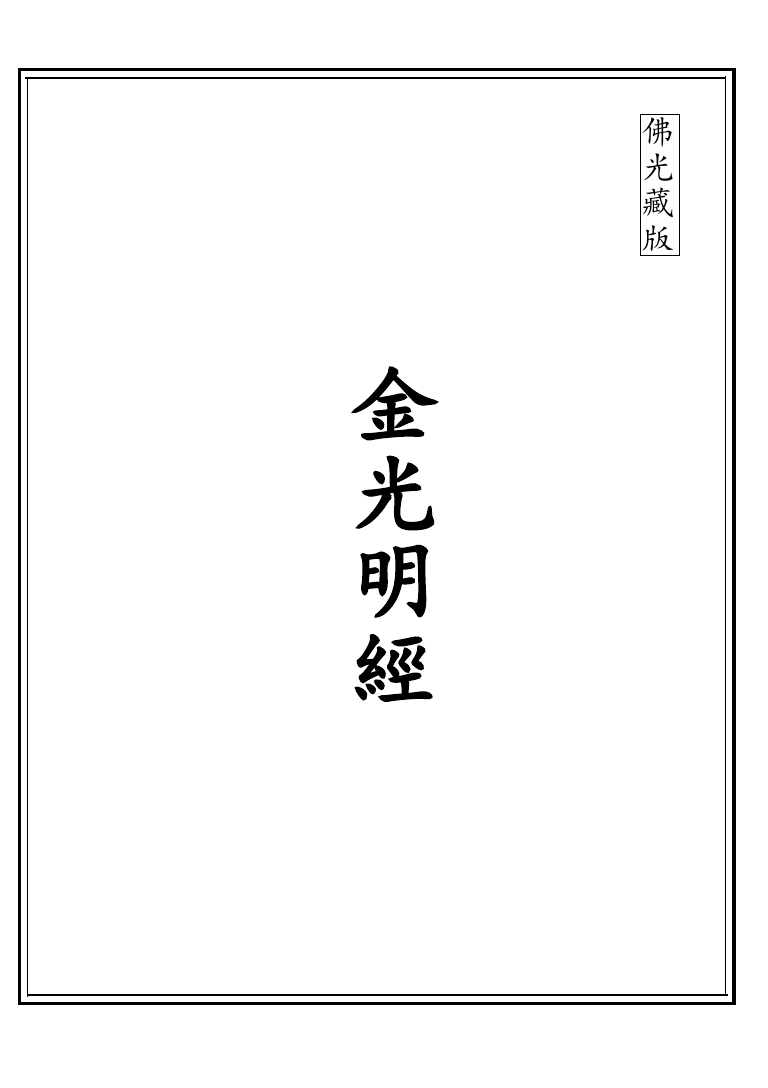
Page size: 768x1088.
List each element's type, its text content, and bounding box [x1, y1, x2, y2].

text 金光明經 [335, 114, 465, 959]
text 佛光藏版 [628, 114, 693, 959]
